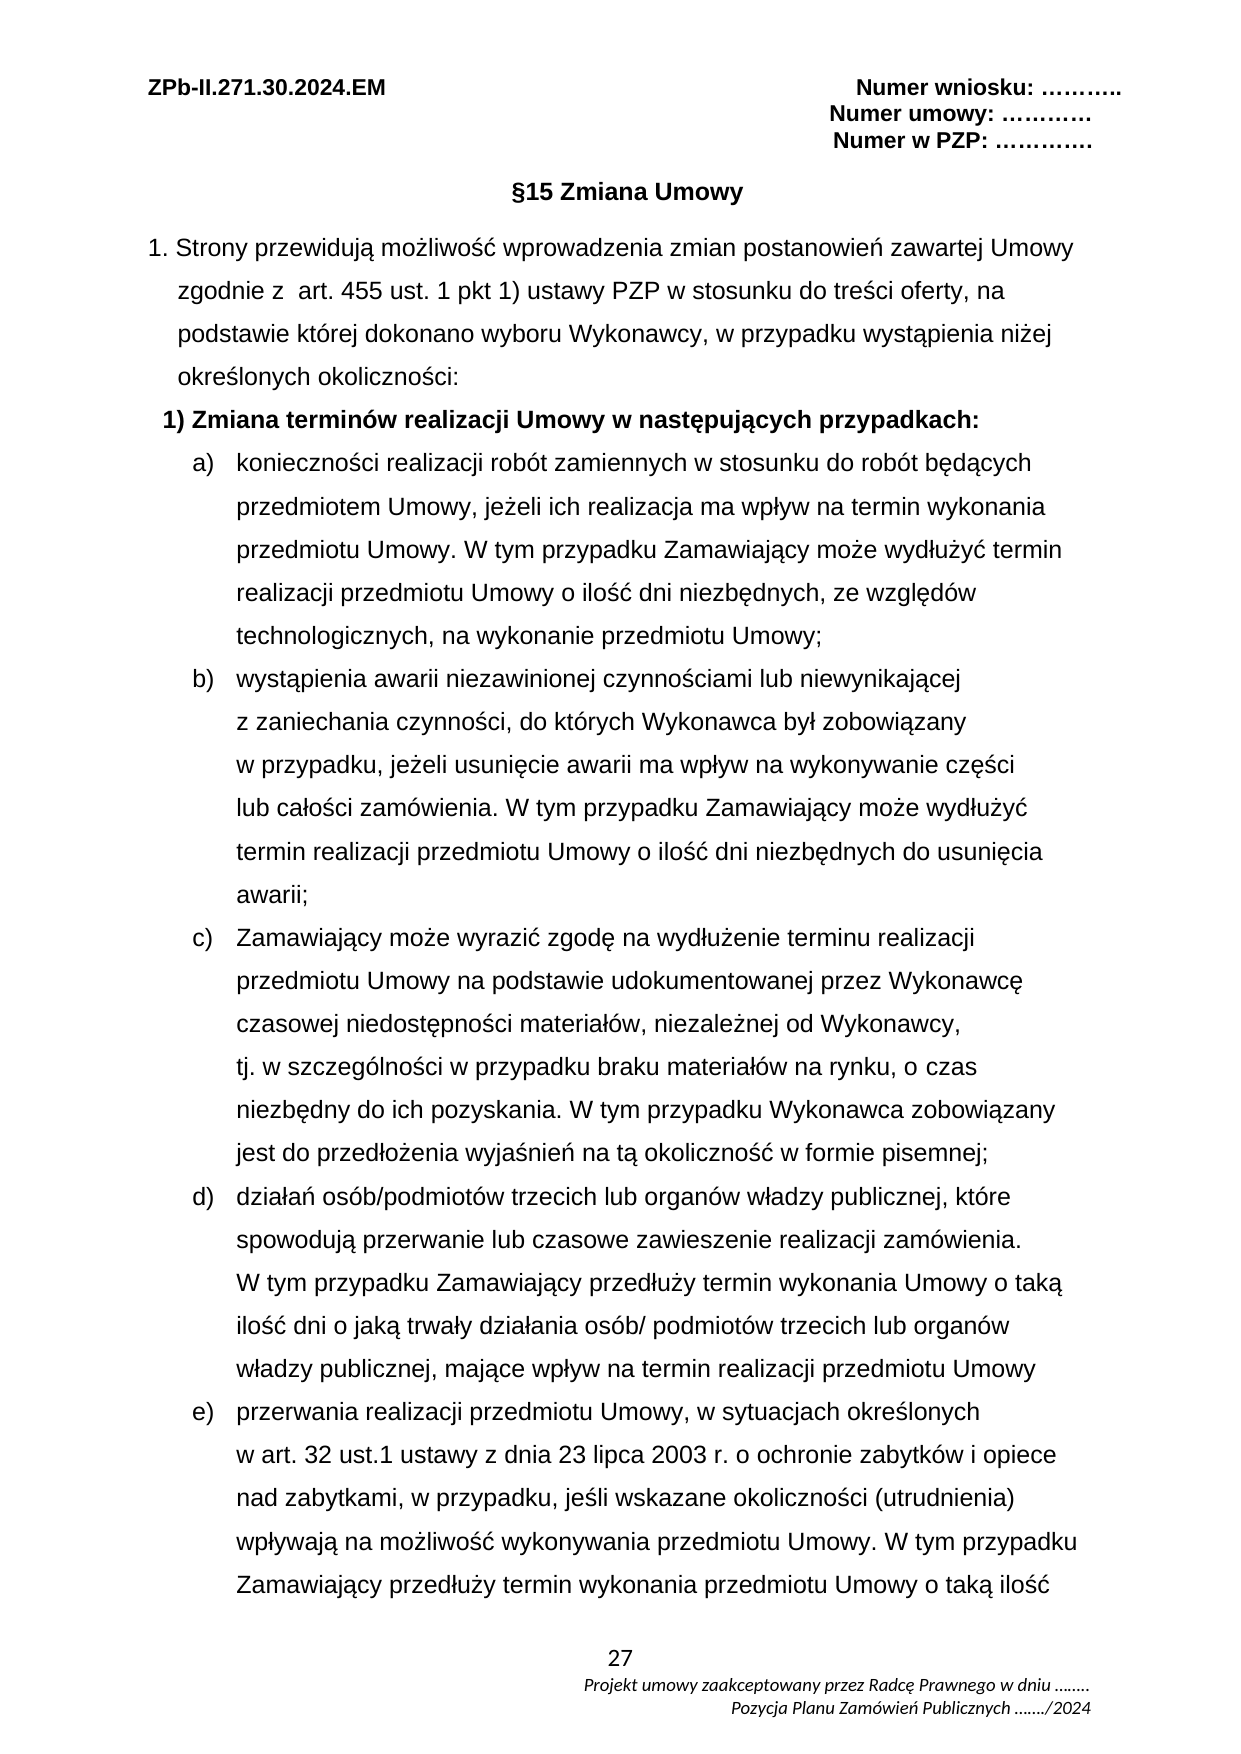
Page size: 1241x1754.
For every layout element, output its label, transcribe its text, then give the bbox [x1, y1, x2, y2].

text 1) Zmiana terminów realizacji Umowy w następujących przypadkach: [162, 405, 1093, 434]
text 1. Strony przewidują możliwość wprowadzenia zmian postanowień zawartej Umowy zgodnie z art. 455 ust. 1 pkt 1) ustawy PZP w stosunku do treści oferty, na podstawie której dokonano wyboru Wykonawcy, w przypadku wystąpienia niżej określonych okoliczności: [148, 233, 1093, 391]
text §15 Zmiana Umowy [162, 177, 1093, 206]
list wystąpienia awarii niezawinionej czynnościami lub niewynikającej z zaniechania czynności, do których Wykonawca był zobowiązany w przypadku, jeżeli usunięcie awarii ma wpływ na wykonywanie części lub całości zamówienia. W tym przypadku Zamawiający może wydłużyć termin realizacji przedmiotu Umowy o ilość dni niezbędnych do usunięcia awarii; [192, 664, 1093, 908]
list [192, 1397, 1093, 1598]
list konieczności realizacji robót zamiennych w stosunku do robót będących przedmiotem Umowy, jeżeli ich realizacja ma wpływ na termin wykonania przedmiotu Umowy. W tym przypadku Zamawiający może wydłużyć termin realizacji przedmiotu Umowy o ilość dni niezbędnych, ze względów technologicznych, na wykonanie przedmiotu Umowy; [192, 448, 1093, 650]
list działań osób/podmiotów trzecich lub organów władzy publicznej, które spowodują przerwanie lub czasowe zawieszenie realizacji zamówienia. W tym przypadku Zamawiający przedłuży termin wykonania Umowy o taką ilość dni o jaką trwały działania osób/ podmiotów trzecich lub organów władzy publicznej, mające wpływ na termin realizacji przedmiotu Umowy [192, 1182, 1093, 1383]
list Zamawiający może wyrazić zgodę na wydłużenie terminu realizacji przedmiotu Umowy na podstawie udokumentowanej przez Wykonawcę czasowej niedostępności materiałów, niezależnej od Wykonawcy, tj. w szczególności w przypadku braku materiałów na rynku, o czas niezbędny do ich pozyskania. W tym przypadku Wykonawca zobowiązany jest do przedłożenia wyjaśnień na tą okoliczność w formie pisemnej; [192, 923, 1093, 1167]
